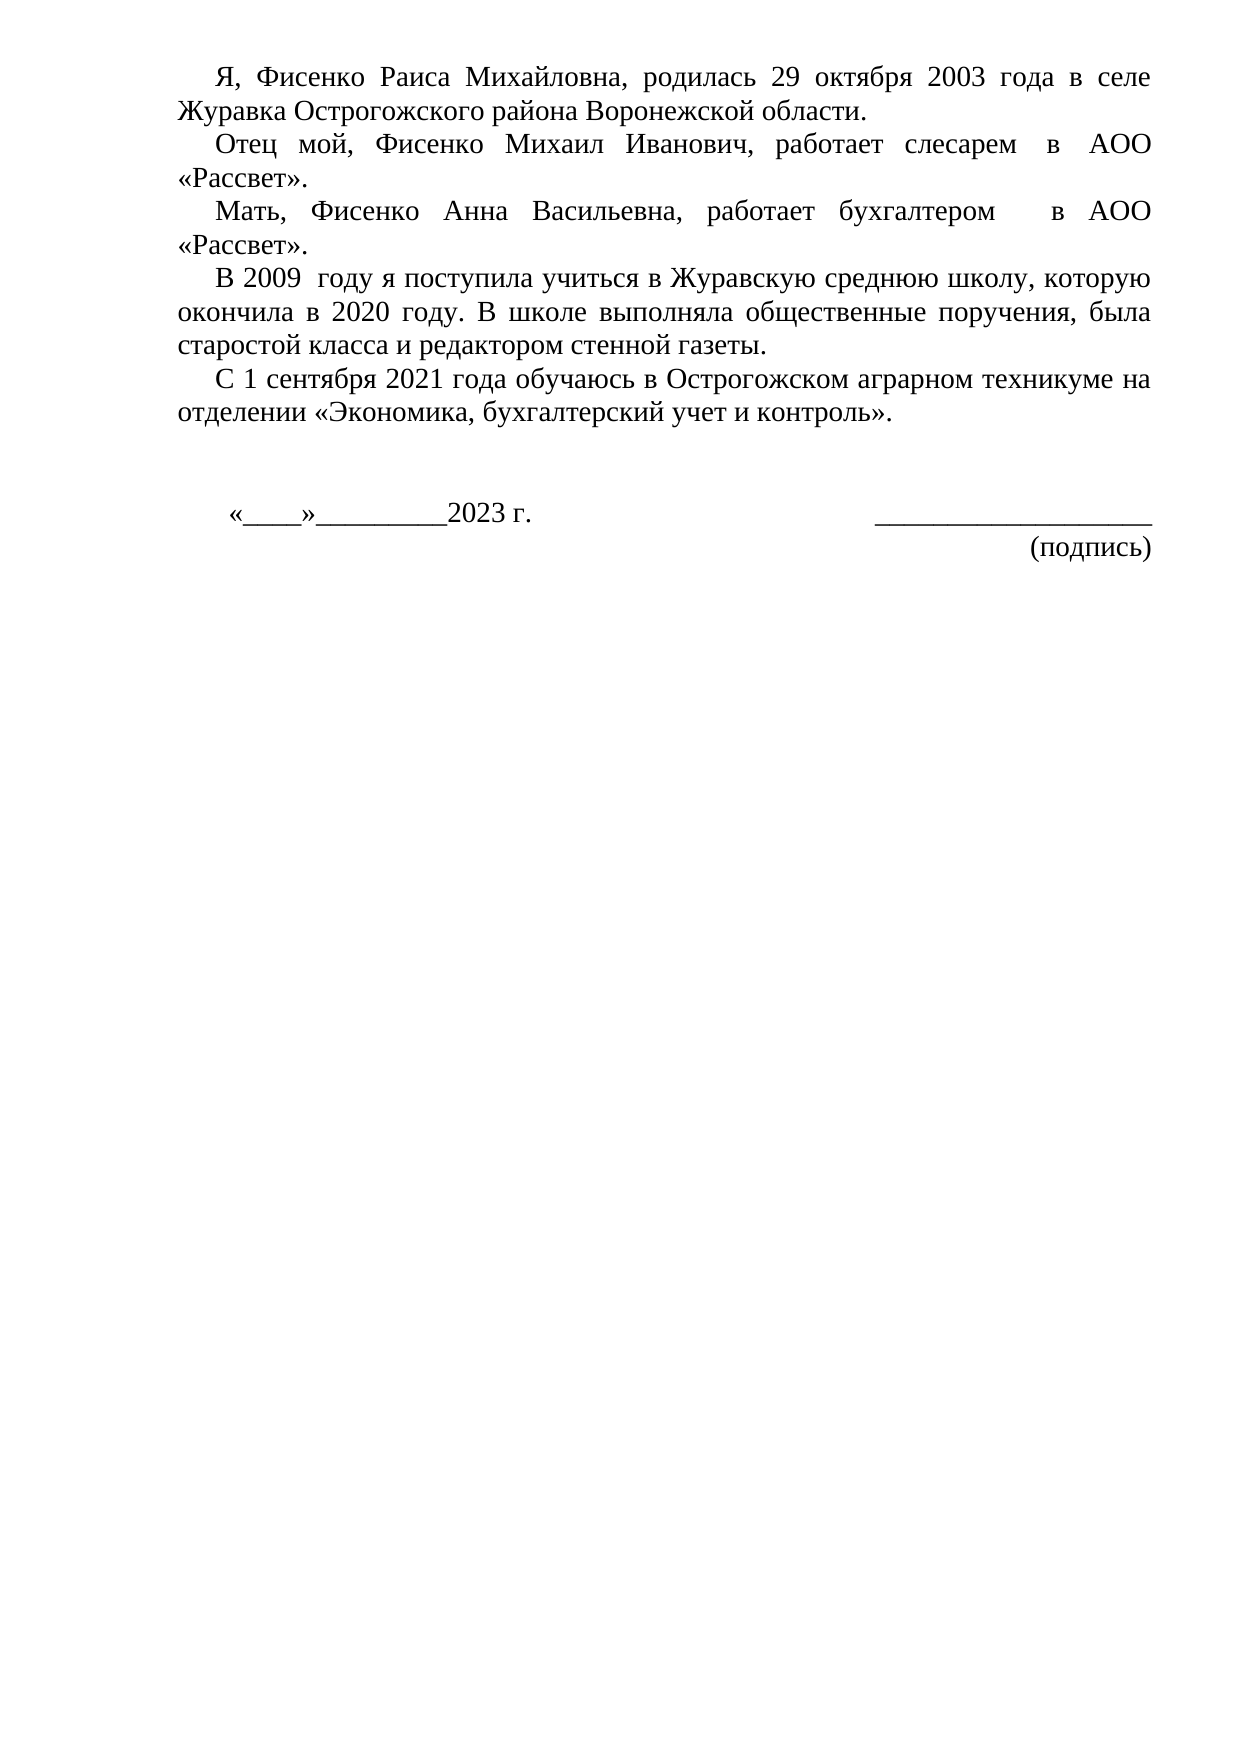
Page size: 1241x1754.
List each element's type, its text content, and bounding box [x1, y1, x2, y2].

text Мать, Фисенко Анна Васильевна, работает бухгалтером в АОО «Рассвет». [177, 193, 1152, 260]
text С 1 сентября 2021 года обучаюсь в Острогожском аграрном техникуме на отделении «Экономика, бухгалтерский учет и контроль». [177, 361, 1152, 428]
text В 2009 году я поступила учиться в Журавскую среднюю школу, которую окончила в 2020 году. В школе выполняла общественные поручения, была старостой класса и редактором стенной газеты. [177, 260, 1152, 361]
text Отец мой, Фисенко Михаил Иванович, работает слесарем в АОО «Рассвет». [177, 126, 1152, 193]
text Я, Фисенко Раиса Михайловна, родилась 29 октября 2003 года в селе Журавка Острогожского района Воронежской области. [177, 59, 1152, 126]
text «____»_________2023 г. ___________________ (подпись) [177, 495, 1152, 562]
